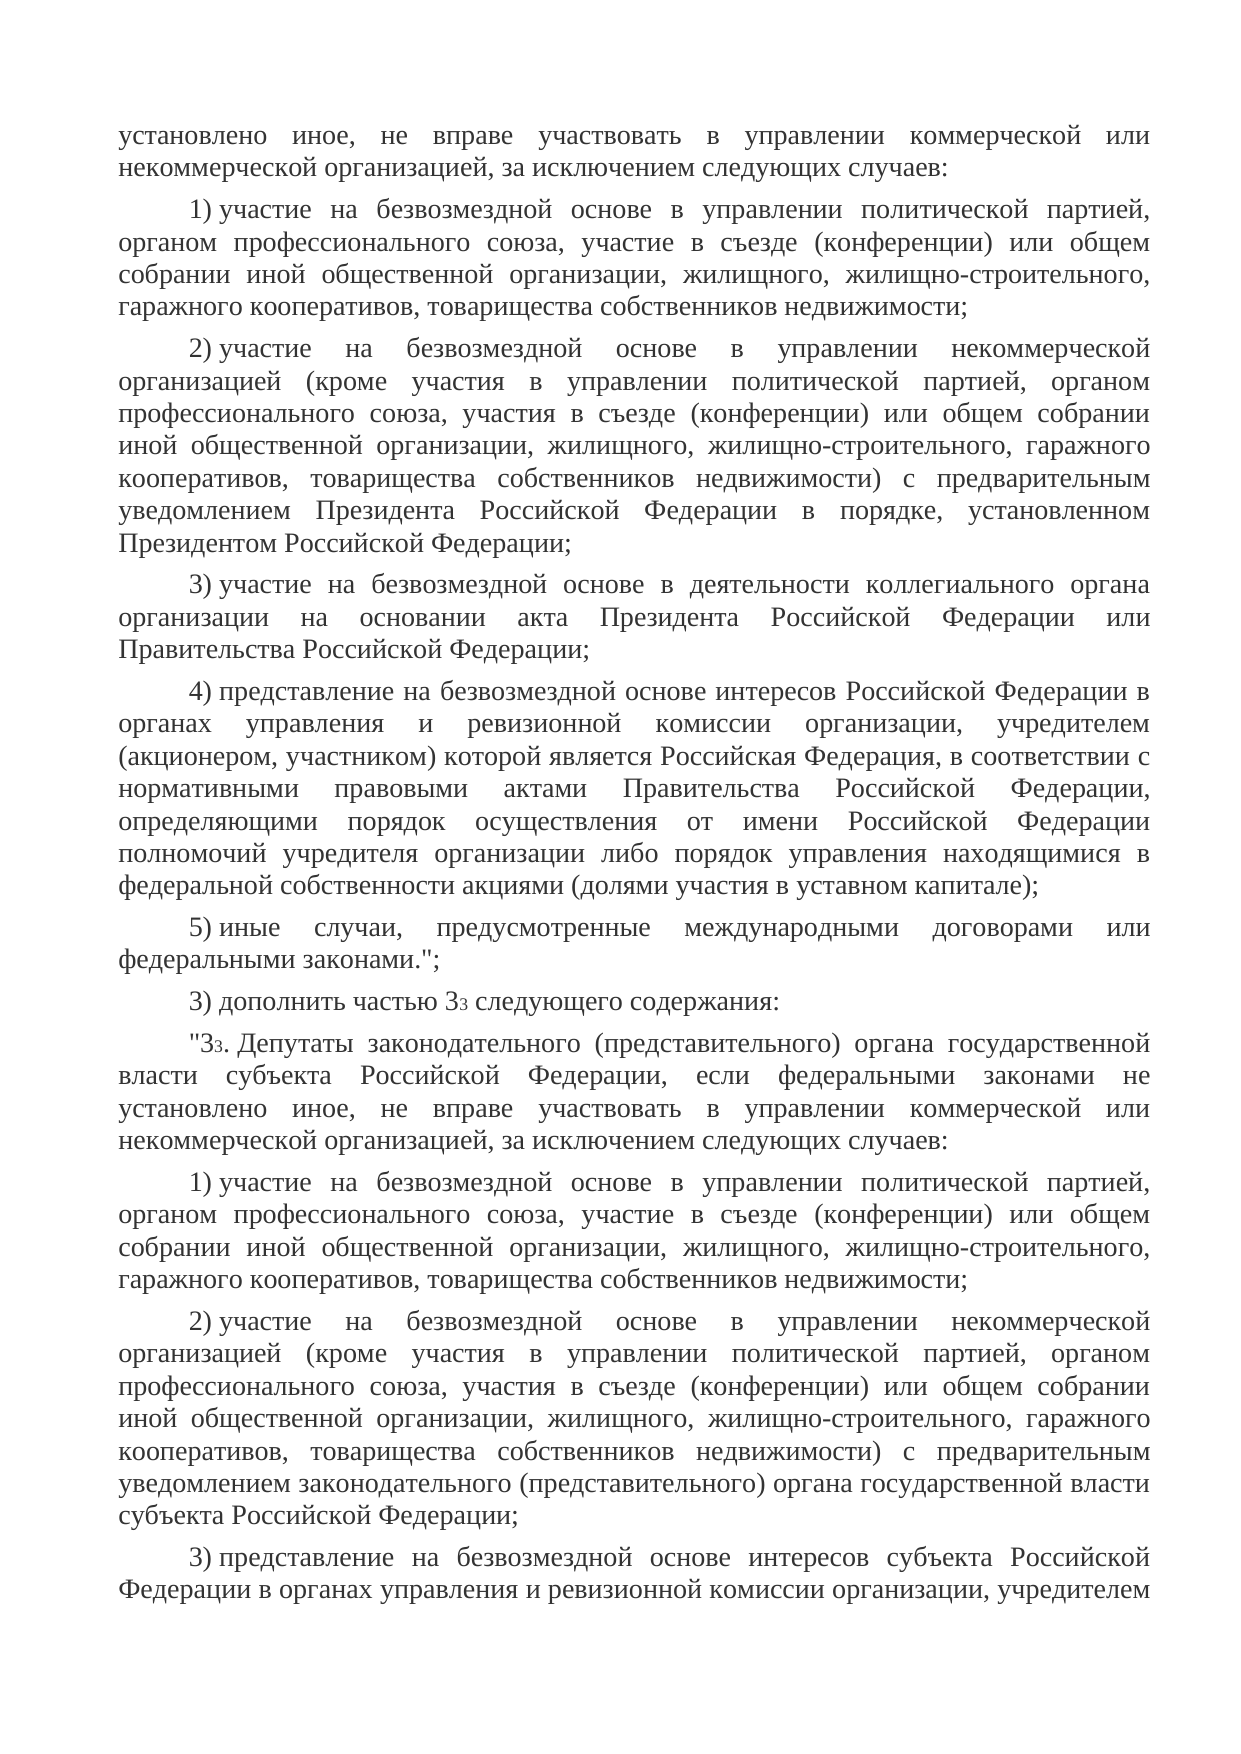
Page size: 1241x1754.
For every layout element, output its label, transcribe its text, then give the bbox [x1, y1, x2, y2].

text "33. Депутаты законодательного (представительного) органа государственной власти субъекта Российской Федерации, если федеральными законами не установлено иное, не вправе участвовать в управлении коммерческой или некоммерческой организацией, за исключением следующих случаев: [118, 1026, 1152, 1156]
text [118, 1540, 1152, 1605]
text 1) участие на безвозмездной основе в управлении политической партией, органом профессионального союза, участие в съезде (конференции) или общем собрании иной общественной организации, жилищного, жилищно-строительного, гаражного кооперативов, товарищества собственников недвижимости; [118, 1165, 1152, 1294]
text 2) участие на безвозмездной основе в управлении некоммерческой организацией (кроме участия в управлении политической партией, органом профессионального союза, участия в съезде (конференции) или общем собрании иной общественной организации, жилищного, жилищно-строительного, гаражного кооперативов, товарищества собственников недвижимости) с предварительным уведомлением Президента Российской Федерации в порядке, установленном Президентом Российской Федерации; [118, 331, 1152, 558]
text 3) дополнить частью 33 следующего содержания: [118, 984, 1152, 1017]
text 2) участие на безвозмездной основе в управлении некоммерческой организацией (кроме участия в управлении политической партией, органом профессионального союза, участия в съезде (конференции) или общем собрании иной общественной организации, жилищного, жилищно-строительного, гаражного кооперативов, товарищества собственников недвижимости) с предварительным уведомлением законодательного (представительного) органа государственной власти субъекта Российской Федерации; [118, 1304, 1152, 1531]
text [118, 118, 1152, 183]
text 1) участие на безвозмездной основе в управлении политической партией, органом профессионального союза, участие в съезде (конференции) или общем собрании иной общественной организации, жилищного, жилищно-строительного, гаражного кооперативов, товарищества собственников недвижимости; [118, 192, 1152, 322]
text 3) участие на безвозмездной основе в деятельности коллегиального органа организации на основании акта Президента Российской Федерации или Правительства Российской Федерации; [118, 567, 1152, 664]
text 4) представление на безвозмездной основе интересов Российской Федерации в органах управления и ревизионной комиссии организации, учредителем (акционером, участником) которой является Российская Федерация, в соответствии с нормативными правовыми актами Правительства Российской Федерации, определяющими порядок осуществления от имени Российской Федерации полномочий учредителя организации либо порядок управления находящимися в федеральной собственности акциями (долями участия в уставном капитале); [118, 674, 1152, 901]
text 5) иные случаи, предусмотренные международными договорами или федеральными законами."; [118, 910, 1152, 975]
